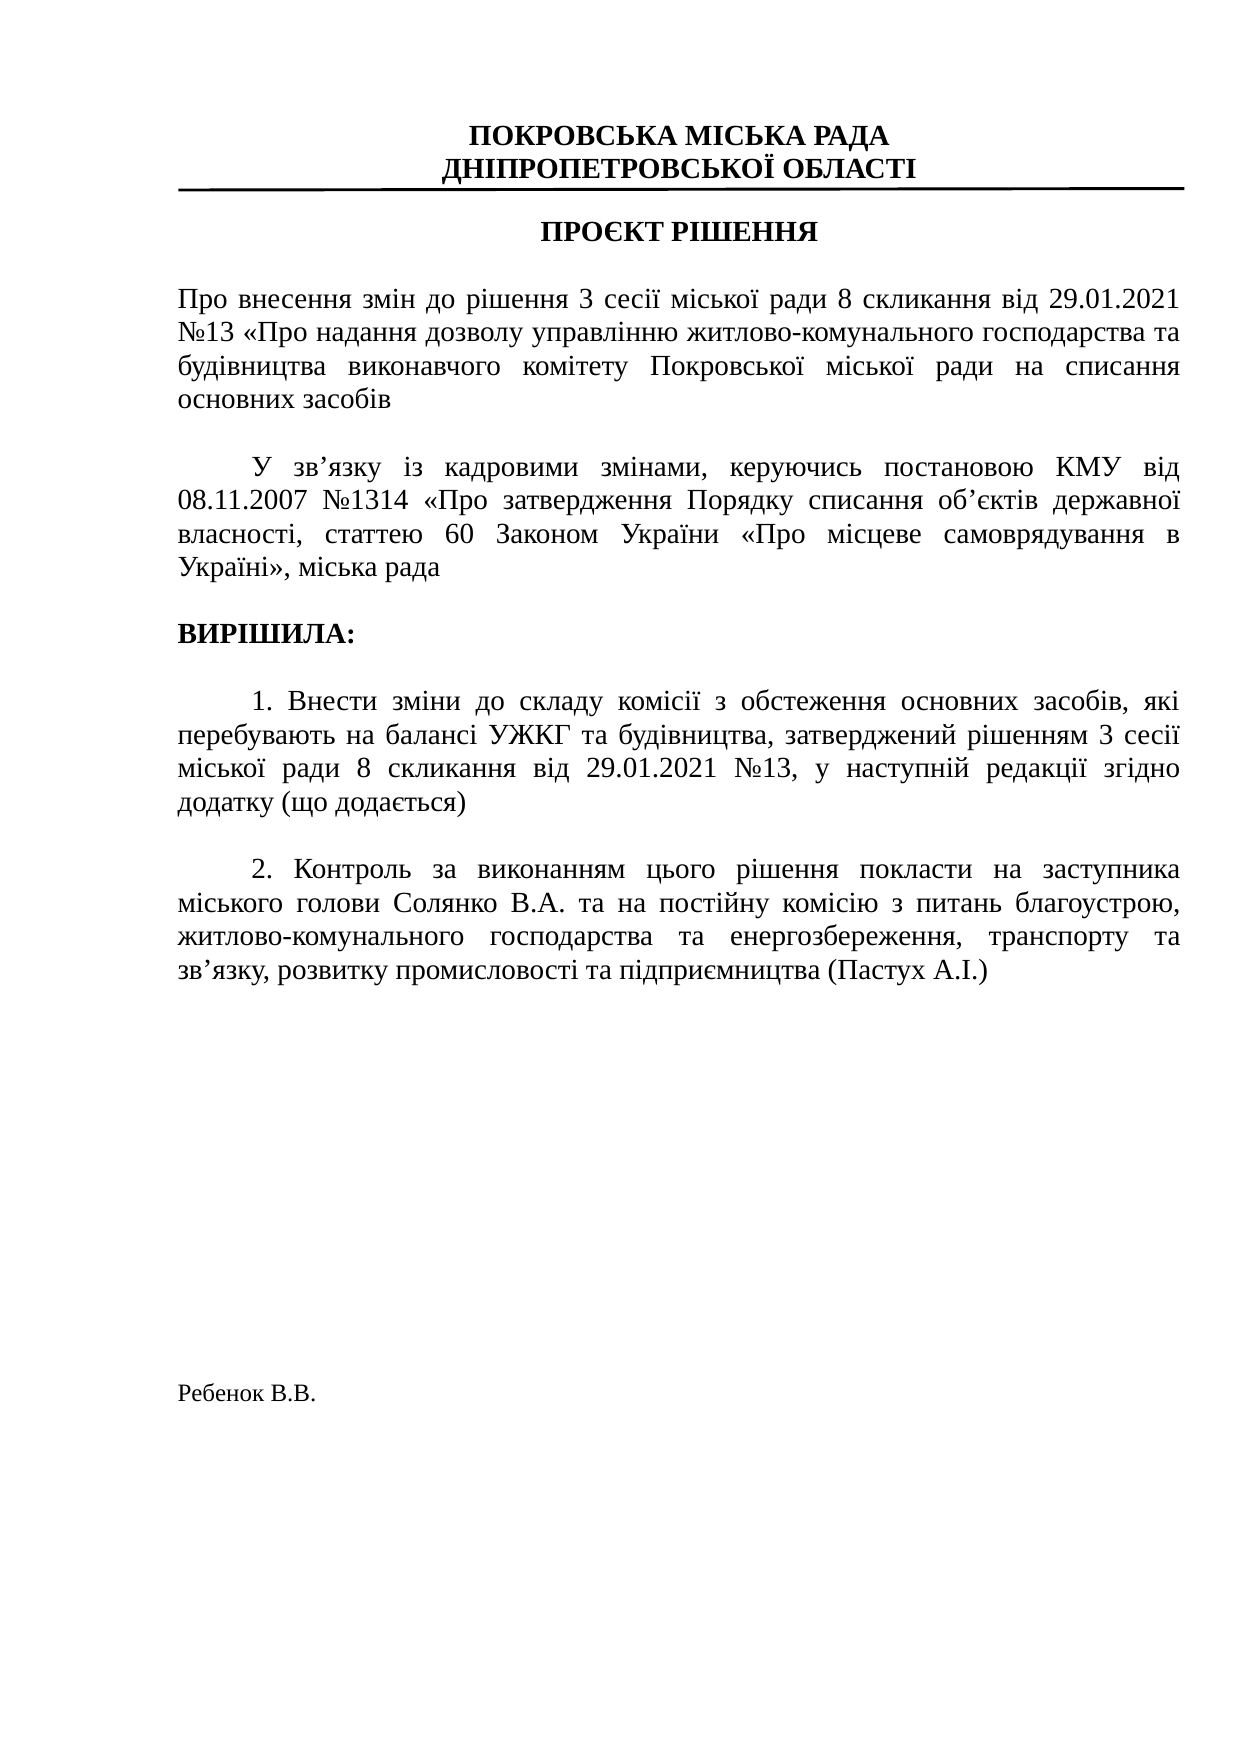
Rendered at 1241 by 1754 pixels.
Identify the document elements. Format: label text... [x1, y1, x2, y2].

text 2. Контроль за виконанням цього рішення покласти на заступника міського голови Солянко В.А. та на постійну комісію з питань благоустрою, житлово-комунального господарства та енергозбереження, транспорту та зв’язку, розвитку промисловості та підприємництва (Пастух А.І.) [177, 851, 1181, 985]
text У зв’язку із кадровими змінами, керуючись постановою КМУ від 08.11.2007 №1314 «Про затвердження Порядку списання об’єктів державної власності, статтею 60 Законом України «Про місцеве самоврядування в Україні», міська рада [177, 449, 1181, 583]
text 1. Внести зміни до складу комісії з обстеження основних засобів, які перебувають на балансі УЖКГ та будівництва, затверджений рішенням 3 сесії міської ради 8 скликання від 29.01.2021 №13, у наступній редакції згідно додатку (що додається) [177, 683, 1181, 818]
text Ребенок В.В. [177, 1378, 1181, 1407]
text ПОКРОВСЬКА МІСЬКА РАДА [177, 118, 1181, 152]
text ДНІПРОПЕТРОВСЬКОЇ ОБЛАСТІ [177, 152, 1181, 185]
text ПРОЄКТ РІШЕННЯ [177, 214, 1181, 247]
text Про внесення змін до рішення 3 сесії міської ради 8 скликання від 29.01.2021 №13 «Про надання дозволу управлінню житлово-комунального господарства та будівництва виконавчого комітету Покровської міської ради на списання основних засобів [177, 281, 1181, 415]
text ВИРІШИЛА: [177, 616, 1181, 650]
